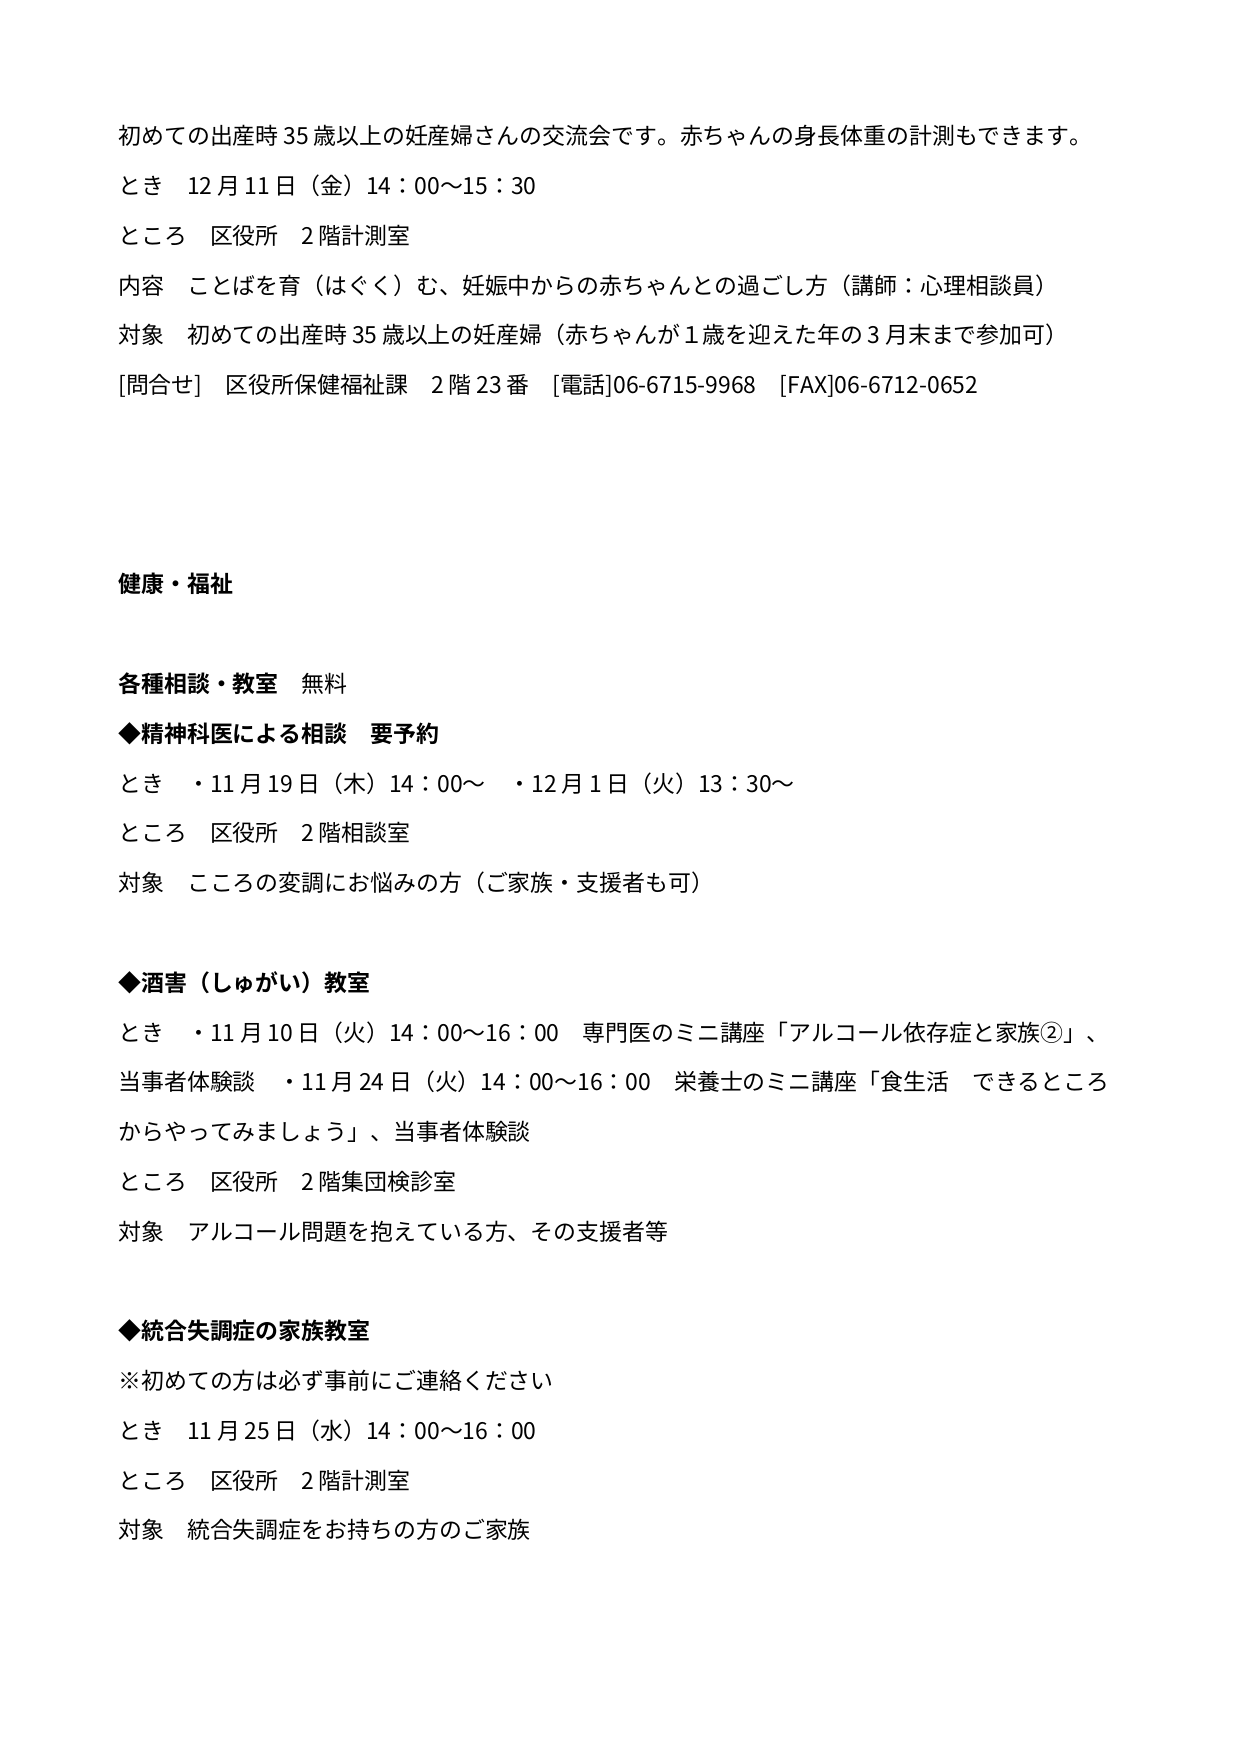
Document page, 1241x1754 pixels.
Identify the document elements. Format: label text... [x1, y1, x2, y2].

text 健康・福祉 [118, 566, 1122, 599]
text ◆統合失調症の家族教室 [118, 1313, 1122, 1346]
text 対象 アルコール問題を抱えている方、その支援者等 [118, 1213, 1122, 1247]
text ◆精神科医による相談 要予約 [118, 716, 1122, 749]
text ◆酒害（しゅがい）教室 [118, 964, 1122, 998]
text 対象 こころの変調にお悩みの方（ご家族・支援者も可） [118, 865, 1122, 898]
text ところ 区役所 2階計測室 [118, 1462, 1122, 1496]
text ※初めての方は必ず事前にご連絡ください [118, 1363, 1122, 1396]
text 対象 初めての出産時35歳以上の妊産婦（赤ちゃんが１歳を迎えた年の3月末まで参加可） [118, 317, 1122, 351]
text ところ 区役所 2階集団検診室 [118, 1164, 1122, 1197]
text 各種相談・教室 無料 [118, 666, 1122, 699]
text とき ・11月19日（木）14：00～ ・12月1日（火）13：30～ [118, 765, 1122, 799]
text とき 12月11日（金）14：00～15：30 [118, 168, 1122, 201]
text 内容 ことばを育（はぐく）む、妊娠中からの赤ちゃんとの過ごし方（講師：心理相談員） [118, 267, 1122, 301]
text 対象 統合失調症をお持ちの方のご家族 [118, 1512, 1122, 1546]
text [問合せ] 区役所保健福祉課 2階23番 [電話]06-6715-9968 [FAX]06-6712-0652 [118, 367, 1122, 400]
text ところ 区役所 2階相談室 [118, 815, 1122, 848]
text とき 11月25日（水）14：00～16：00 [118, 1413, 1122, 1446]
text 初めての出産時35歳以上の妊産婦さんの交流会です。赤ちゃんの身長体重の計測もできます。 [118, 118, 1122, 151]
text ところ 区役所 2階計測室 [118, 218, 1122, 251]
text とき ・11月10日（火）14：00～16：00 専門医のミニ講座「アルコール依存症と家族②」、当事者体験談 ・11月24日（火）14：00～16：00 栄養士のミニ講座「食生活 できるところからやってみましょう」、当事者体験談 [118, 1014, 1122, 1147]
